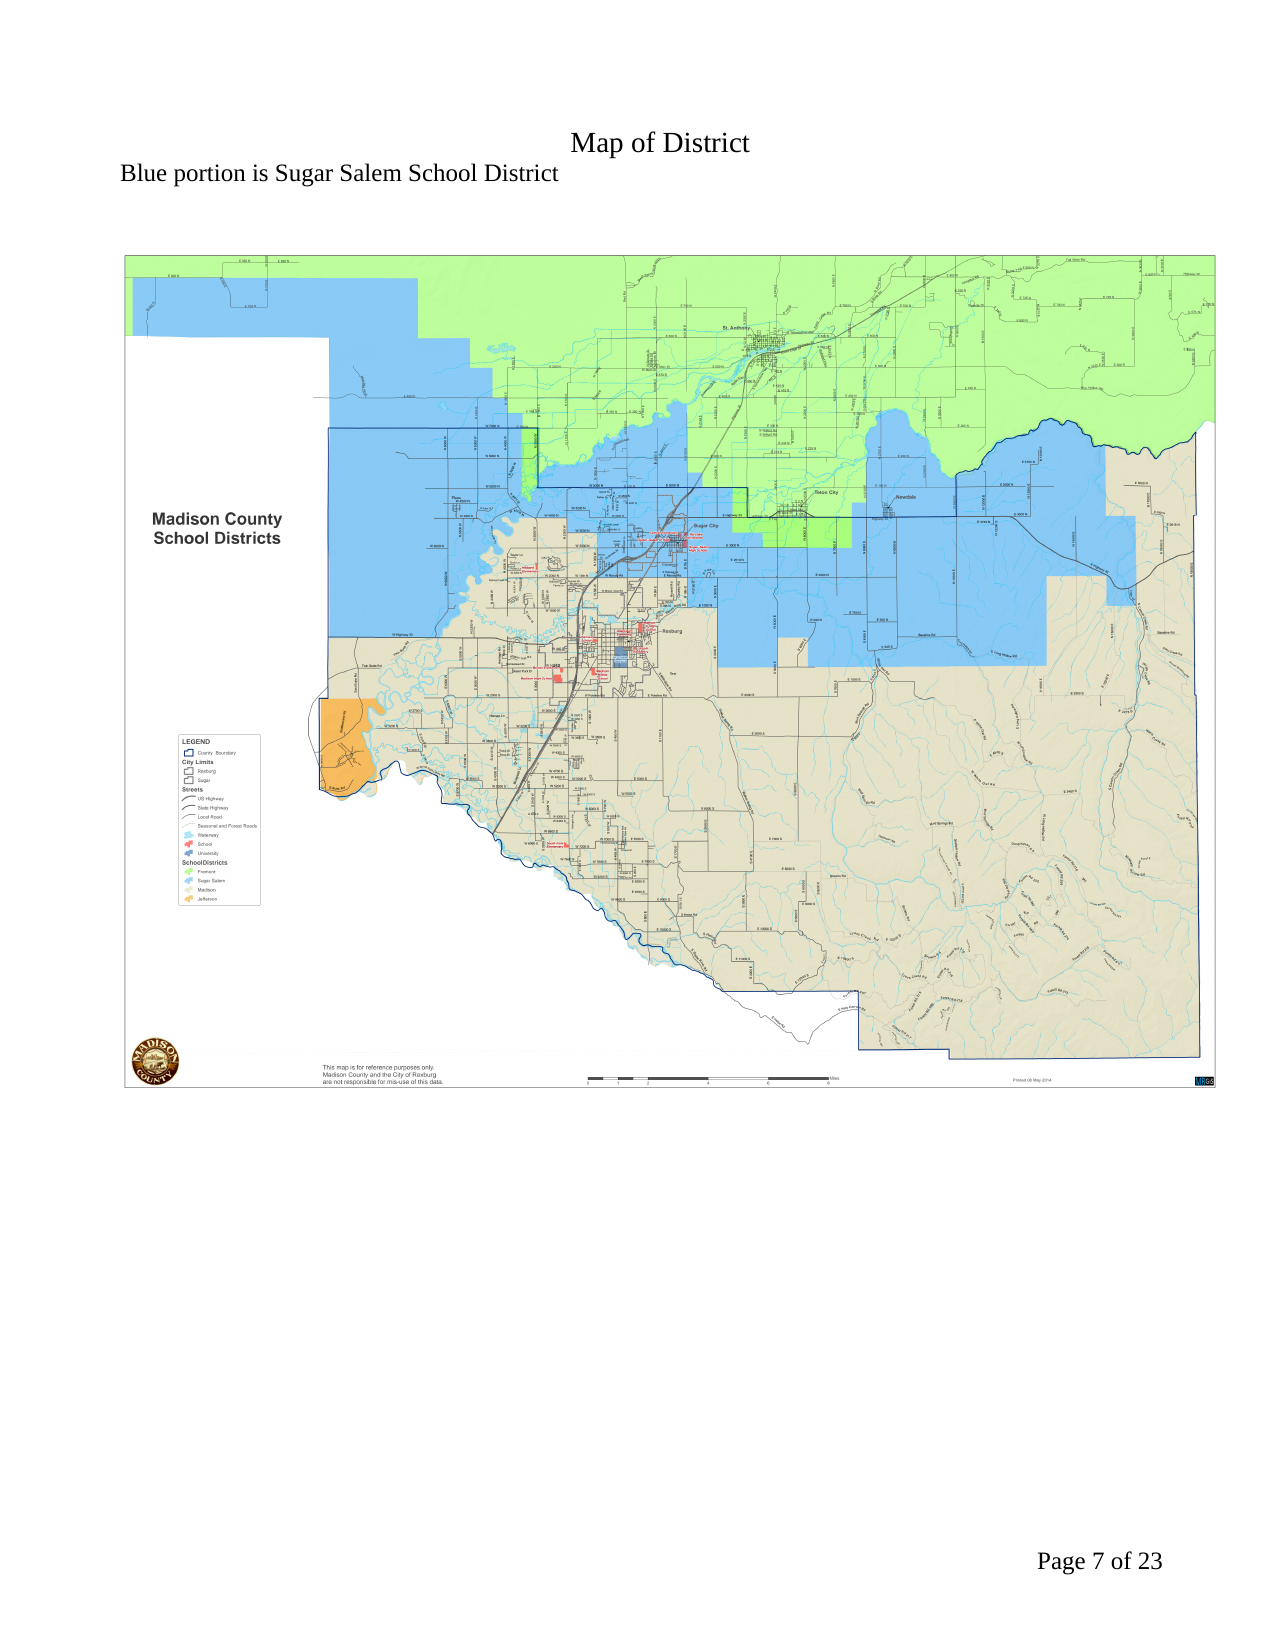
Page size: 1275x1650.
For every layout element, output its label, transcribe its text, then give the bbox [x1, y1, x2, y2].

text Blue portion is Sugar Salem School District [120, 158, 1200, 187]
subtitle Map of District [120, 125, 1200, 158]
